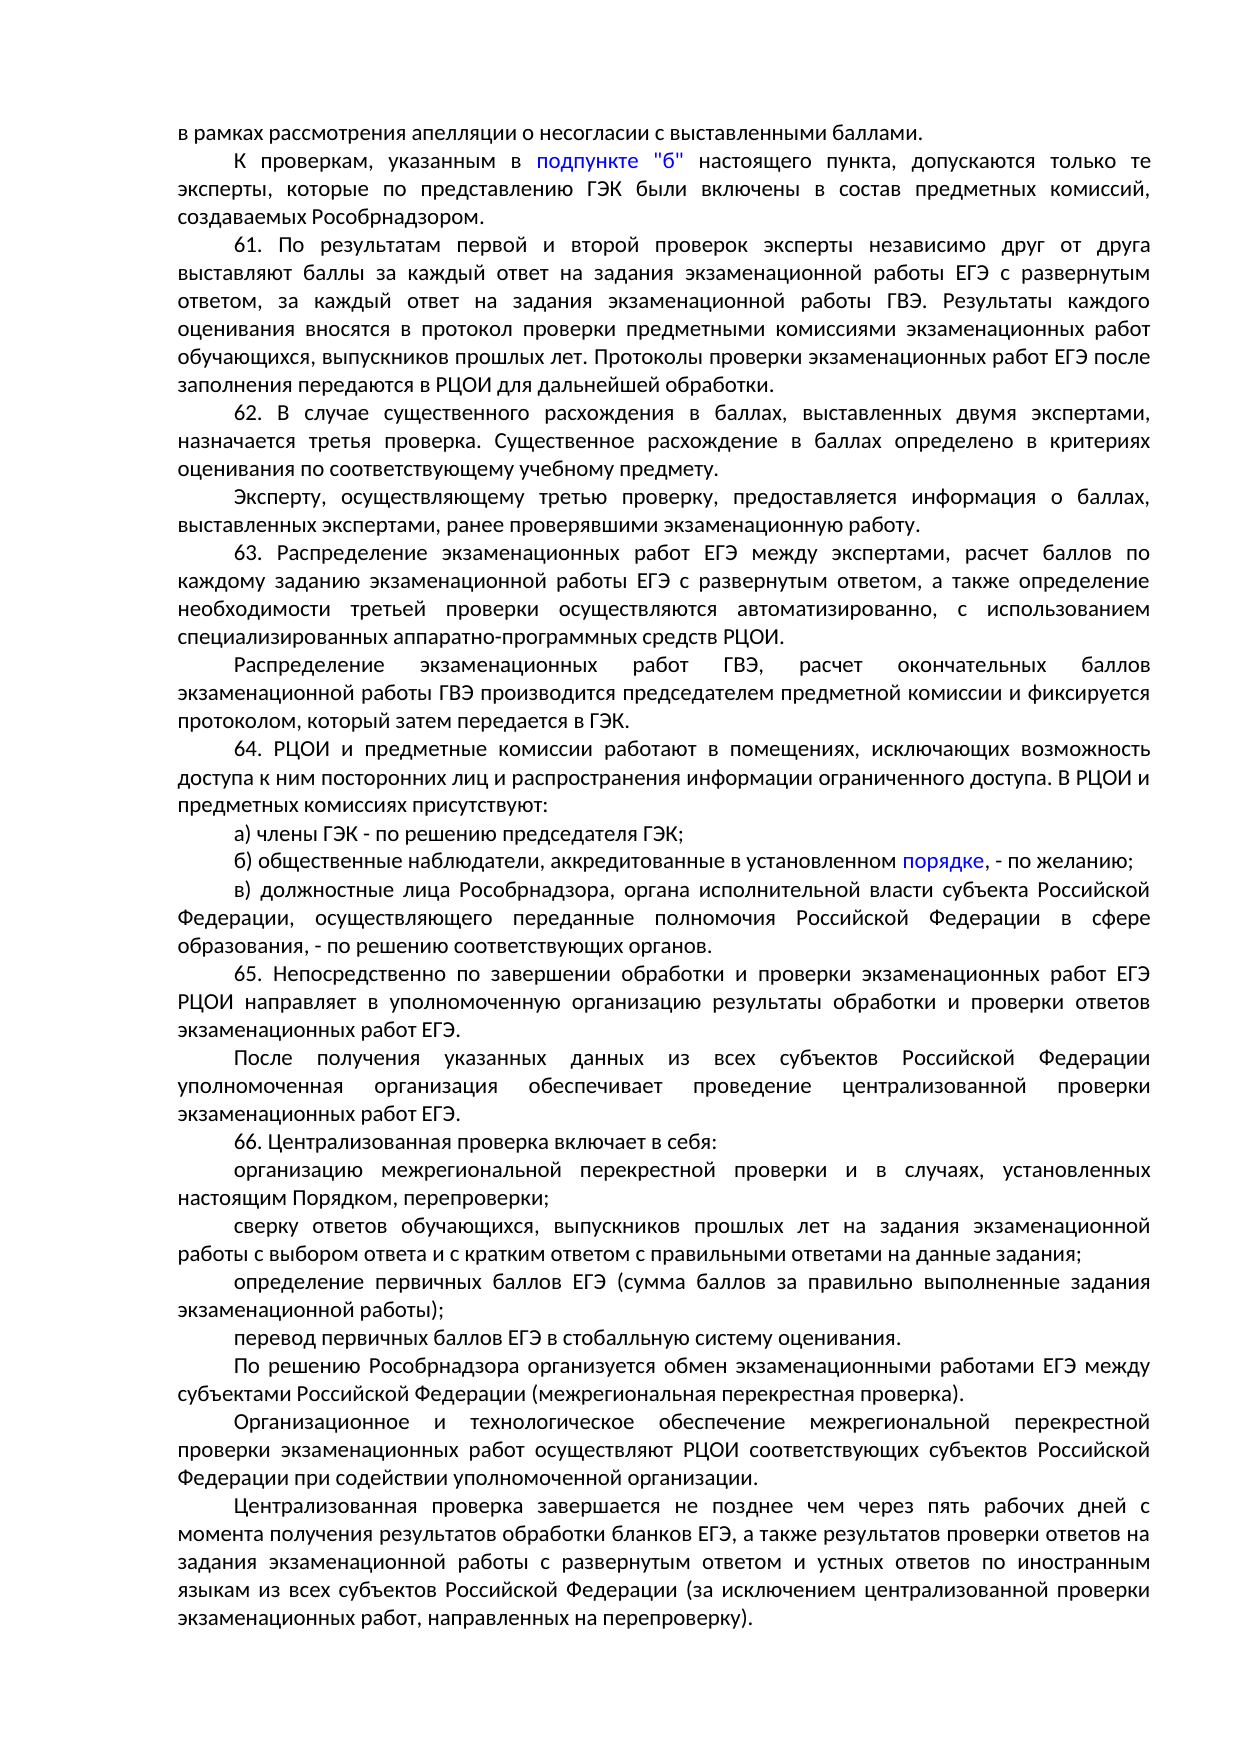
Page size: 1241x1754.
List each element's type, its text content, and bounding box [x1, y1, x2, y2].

text 64. РЦОИ и предметные комиссии работают в помещениях, исключающих возможность доступа к ним посторонних лиц и распространения информации ограниченного доступа. В РЦОИ и предметных комиссиях присутствуют: [177, 734, 1152, 819]
text К проверкам, указанным в подпункте "б" настоящего пункта, допускаются только те эксперты, которые по представлению ГЭК были включены в состав предметных комиссий, создаваемых Рособрнадзором. [177, 146, 1152, 230]
text 61. По результатам первой и второй проверок эксперты независимо друг от друга выставляют баллы за каждый ответ на задания экзаменационной работы ЕГЭ с развернутым ответом, за каждый ответ на задания экзаменационной работы ГВЭ. Результаты каждого оценивания вносятся в протокол проверки предметными комиссиями экзаменационных работ обучающихся, выпускников прошлых лет. Протоколы проверки экзаменационных работ ЕГЭ после заполнения передаются в РЦОИ для дальнейшей обработки. [177, 230, 1152, 398]
text Распределение экзаменационных работ ГВЭ, расчет окончательных баллов экзаменационной работы ГВЭ производится председателем предметной комиссии и фиксируется протоколом, который затем передается в ГЭК. [177, 651, 1152, 734]
text 65. Непосредственно по завершении обработки и проверки экзаменационных работ ЕГЭ РЦОИ направляет в уполномоченную организацию результаты обработки и проверки ответов экзаменационных работ ЕГЭ. [177, 959, 1152, 1043]
text Организационное и технологическое обеспечение межрегиональной перекрестной проверки экзаменационных работ осуществляют РЦОИ соответствующих субъектов Российской Федерации при содействии уполномоченной организации. [177, 1407, 1152, 1491]
text После получения указанных данных из всех субъектов Российской Федерации уполномоченная организация обеспечивает проведение централизованной проверки экзаменационных работ ЕГЭ. [177, 1043, 1152, 1127]
text Эксперту, осуществляющему третью проверку, предоставляется информация о баллах, выставленных экспертами, ранее проверявшими экзаменационную работу. [177, 482, 1152, 538]
text сверку ответов обучающихся, выпускников прошлых лет на задания экзаменационной работы с выбором ответа и с кратким ответом с правильными ответами на данные задания; [177, 1211, 1152, 1267]
text определение первичных баллов ЕГЭ (сумма баллов за правильно выполненные задания экзаменационной работы); [177, 1267, 1152, 1323]
text перевод первичных баллов ЕГЭ в стобалльную систему оценивания. [177, 1323, 1152, 1351]
text организацию межрегиональной перекрестной проверки и в случаях, установленных настоящим Порядком, перепроверки; [177, 1155, 1152, 1211]
text 62. В случае существенного расхождения в баллах, выставленных двумя экспертами, назначается третья проверка. Существенное расхождение в баллах определено в критериях оценивания по соответствующему учебному предмету. [177, 398, 1152, 482]
text 66. Централизованная проверка включает в себя: [177, 1127, 1152, 1155]
text По решению Рособрнадзора организуется обмен экзаменационными работами ЕГЭ между субъектами Российской Федерации (межрегиональная перекрестная проверка). [177, 1351, 1152, 1407]
text б) общественные наблюдатели, аккредитованные в установленном порядке, - по желанию; [177, 847, 1152, 875]
text а) члены ГЭК - по решению председателя ГЭК; [177, 819, 1152, 847]
text 63. Распределение экзаменационных работ ЕГЭ между экспертами, расчет баллов по каждому заданию экзаменационной работы ЕГЭ с развернутым ответом, а также определение необходимости третьей проверки осуществляются автоматизированно, с использованием специализированных аппаратно-программных средств РЦОИ. [177, 538, 1152, 651]
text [177, 118, 1152, 146]
text Централизованная проверка завершается не позднее чем через пять рабочих дней с момента получения результатов обработки бланков ЕГЭ, а также результатов проверки ответов на задания экзаменационной работы с развернутым ответом и устных ответов по иностранным языкам из всех субъектов Российской Федерации (за исключением централизованной проверки экзаменационных работ, направленных на перепроверку). [177, 1491, 1152, 1631]
text в) должностные лица Рособрнадзора, органа исполнительной власти субъекта Российской Федерации, осуществляющего переданные полномочия Российской Федерации в сфере образования, - по решению соответствующих органов. [177, 875, 1152, 959]
